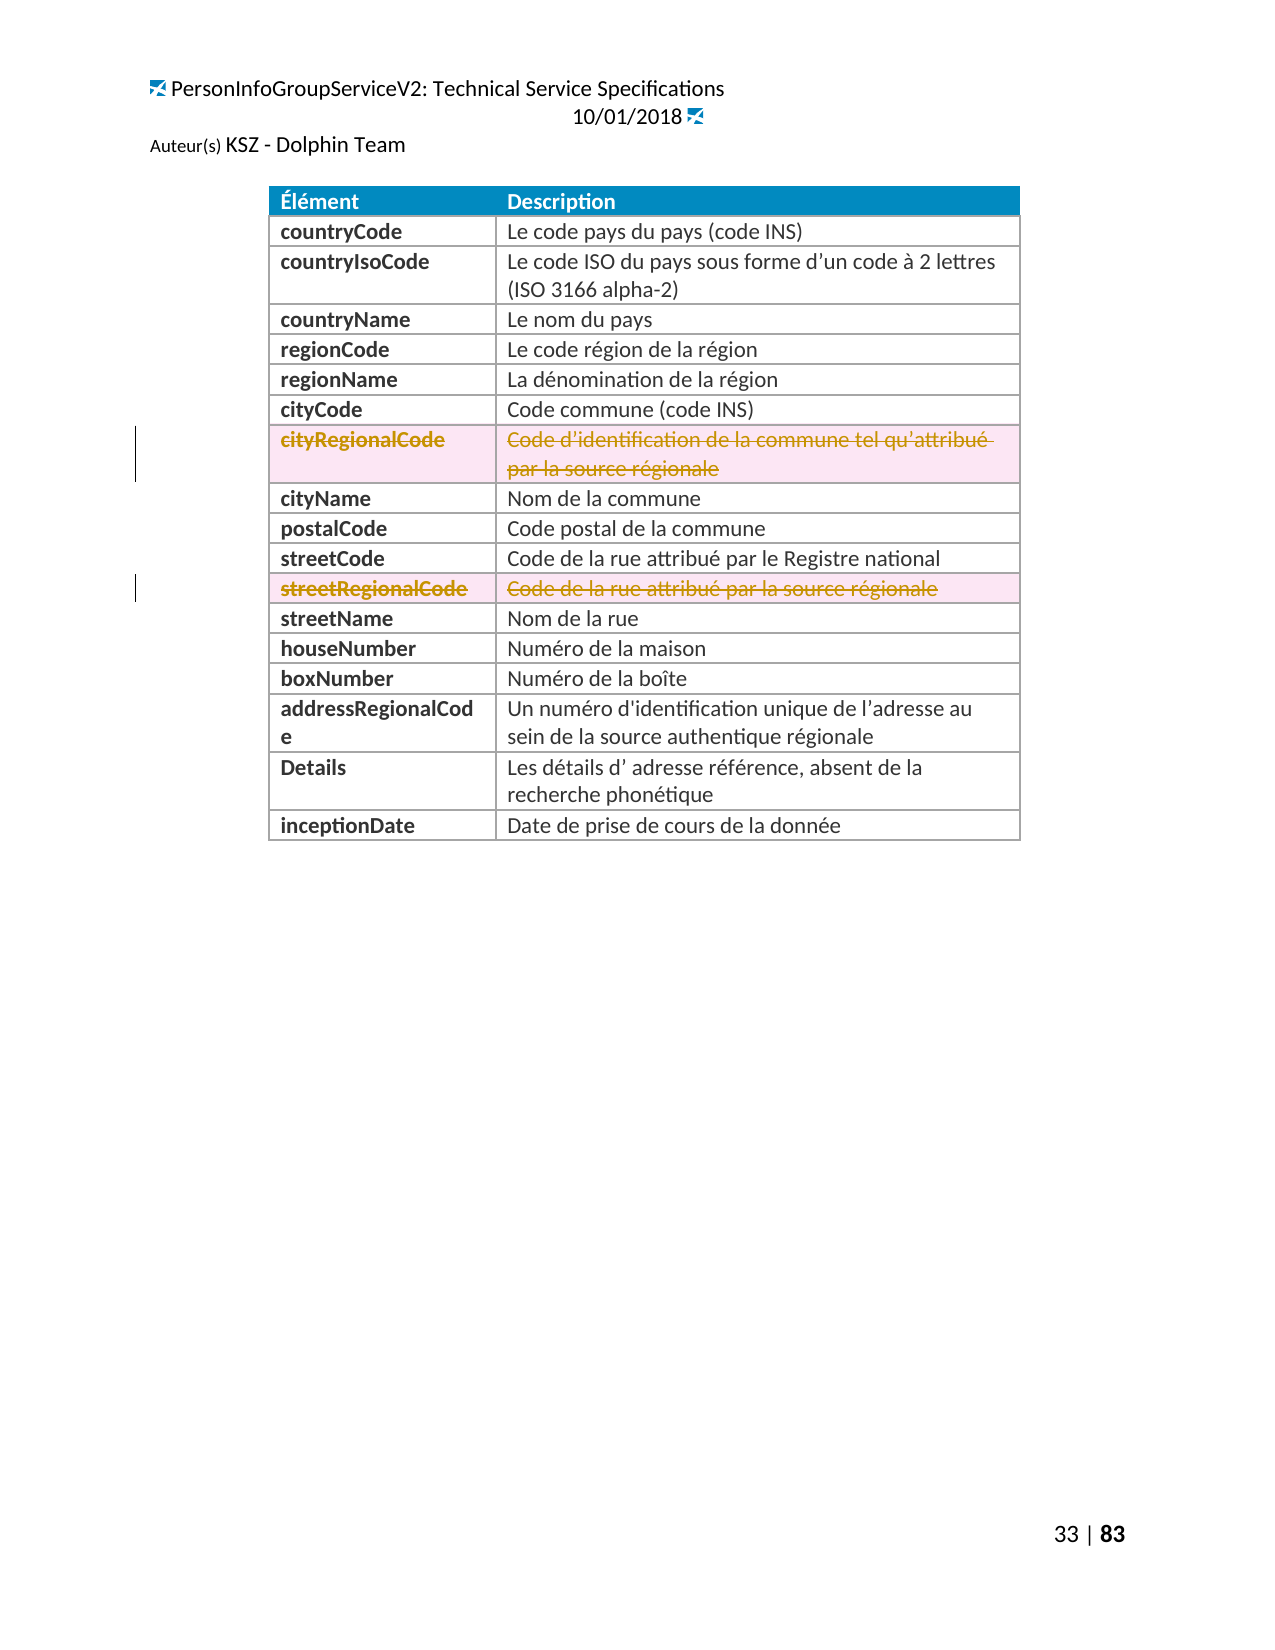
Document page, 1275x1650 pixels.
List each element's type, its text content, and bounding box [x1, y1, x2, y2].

table_cell regionCode [270, 335, 495, 363]
table_cell houseNumber [270, 634, 495, 662]
picture [687, 111, 704, 124]
table_cell boxNumber [270, 664, 495, 692]
table_cell Code postal de la commune [497, 514, 1019, 542]
table_cell Code commune (code INS) [497, 396, 1019, 423]
table_cell Le code ISO du pays sous forme d’un code à 2 lettres (ISO 3166 alpha-2) [497, 247, 1019, 303]
table_cell Un numéro d'identification unique de l’adresse au sein de la source authentique régionale [497, 695, 1019, 751]
table_cell inceptionDate [270, 811, 495, 839]
table_cell Code de la rue attribué par le Registre national [497, 544, 1019, 572]
table_cell streetName [270, 604, 495, 632]
table_cell Numéro de la boîte [497, 664, 1019, 692]
table_cell cityName [270, 484, 495, 512]
table_cell Numéro de la maison [497, 634, 1019, 662]
table_cell Date de prise de cours de la donnée [497, 811, 1019, 839]
table_cell Details [270, 753, 495, 809]
table_header Élément [270, 187, 495, 215]
table_cell postalCode [270, 514, 495, 542]
table_header Description [496, 187, 1019, 215]
table_cell streetCode [270, 544, 495, 572]
table_cell La dénomination de la région [497, 365, 1019, 393]
table_cell countryCode [270, 217, 495, 245]
table_cell Le code pays du pays (code INS) [497, 217, 1019, 245]
table_cell regionName [270, 365, 495, 393]
table_cell countryIsoCode [270, 247, 495, 303]
picture [150, 85, 166, 96]
table_cell Nom de la commune [497, 484, 1019, 512]
table_cell cityCode [270, 396, 495, 423]
table_cell Le code région de la région [497, 335, 1019, 363]
table_cell Nom de la rue [497, 604, 1019, 632]
table_cell Le nom du pays [497, 305, 1019, 333]
table_cell addressRegionalCode [270, 695, 495, 751]
table_cell Les détails d’ adresse référence, absent de la recherche phonétique [497, 753, 1019, 809]
table_cell countryName [270, 305, 495, 333]
